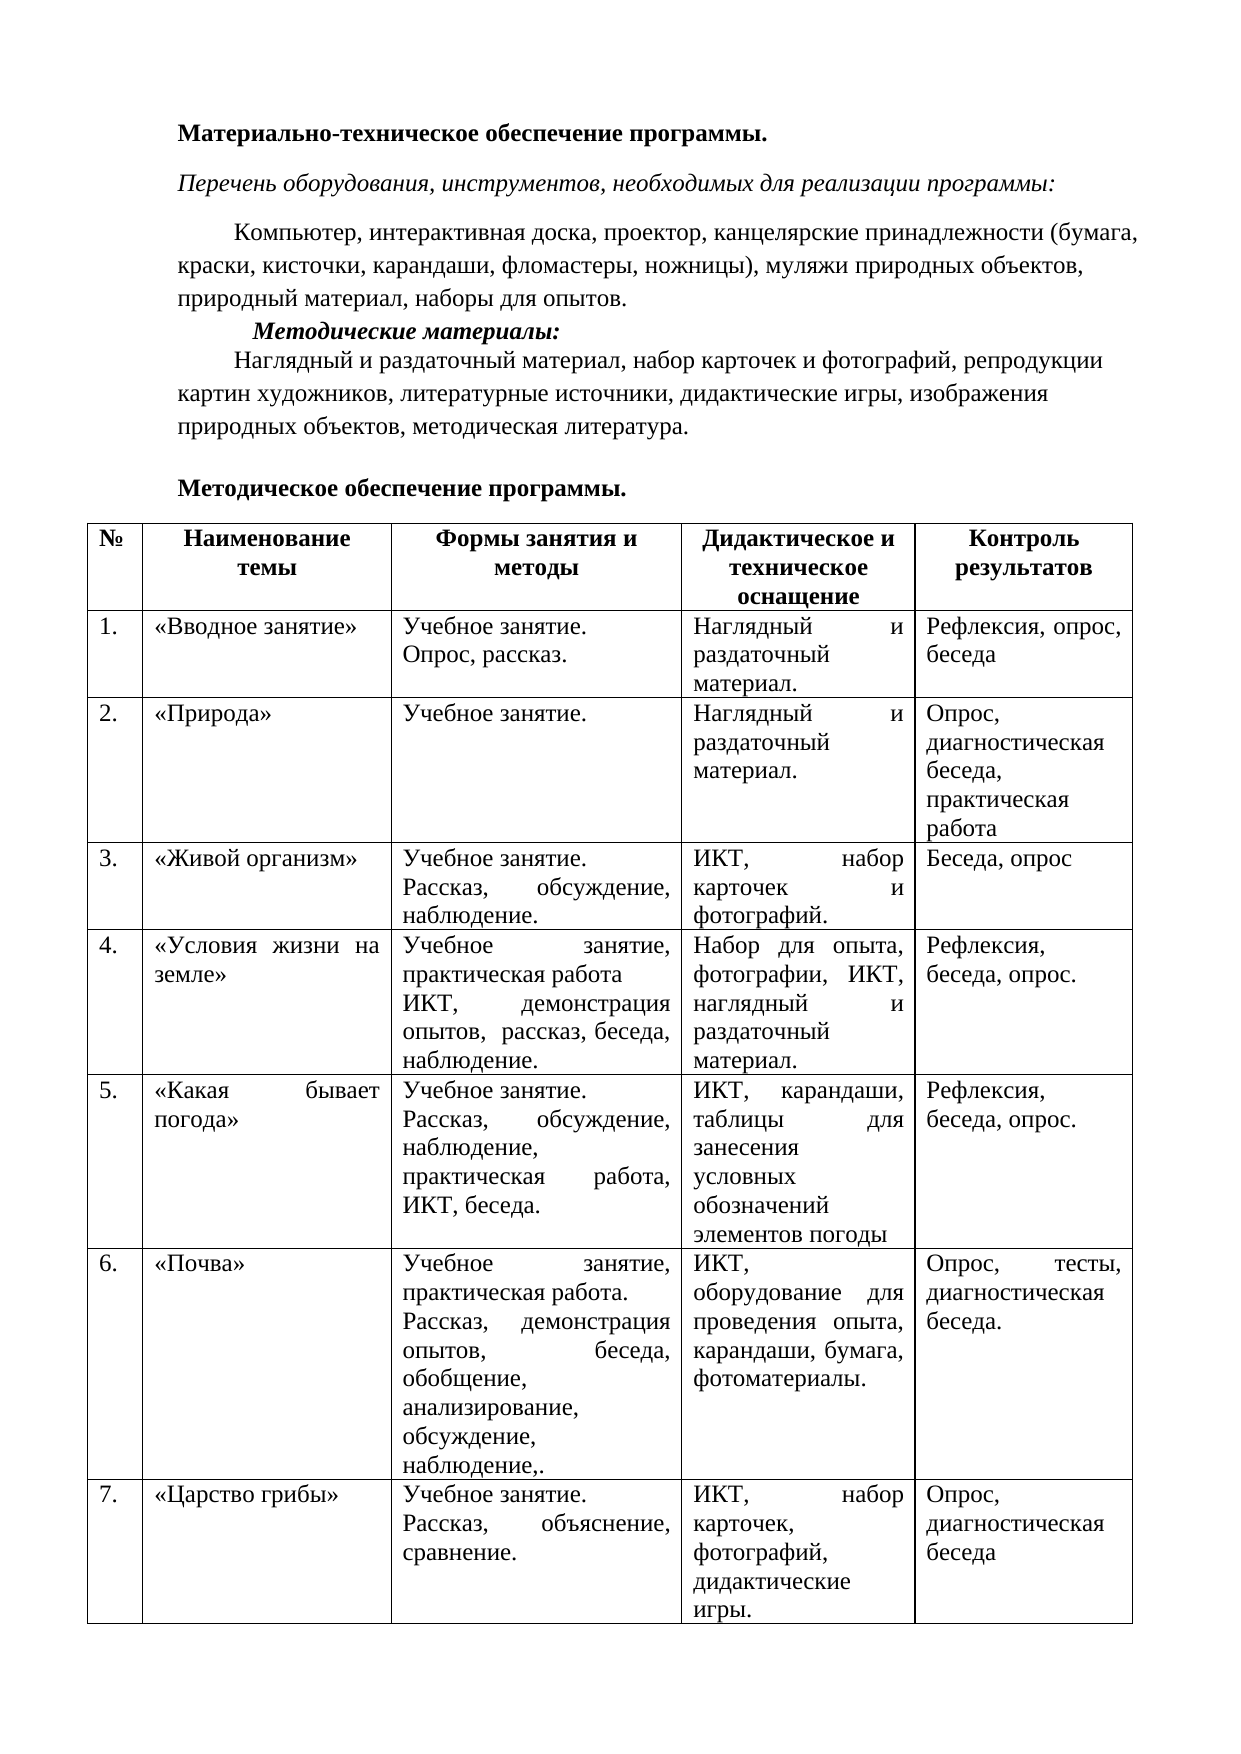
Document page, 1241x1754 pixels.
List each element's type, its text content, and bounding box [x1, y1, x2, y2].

table_cell ИКТ, набор карточек и фотографий. [682, 843, 914, 929]
table_cell Учебное занятие. Опрос, рассказ. [392, 611, 681, 697]
text Наглядный и раздаточный материал, набор карточек и фотографий, репродукции картин художников, литературные источники, дидактические игры, изображения природных объектов, методическая литература. [177, 345, 1152, 440]
table_header № [88, 524, 142, 610]
table_cell «Вводное занятие» [143, 611, 391, 697]
table_cell «Почва» [143, 1249, 391, 1478]
table_header Контроль результатов [916, 524, 1132, 610]
table_cell Учебное занятие. [392, 698, 681, 842]
table_cell Рефлексия, беседа, опрос. [916, 1075, 1132, 1247]
list Методические материалы: [252, 316, 1152, 345]
table_cell Опрос, диагностическая беседа [916, 1480, 1132, 1623]
table_cell 3. [88, 843, 142, 929]
table_cell Учебное занятие. Рассказ, обсуждение, наблюдение. [392, 843, 681, 929]
table_header Дидактическое и техническое оснащение [682, 524, 914, 610]
table_cell «Царство грибы» [143, 1480, 391, 1623]
table_cell 2. [88, 698, 142, 842]
table_cell «Какая бывает погода» [143, 1075, 391, 1247]
table_cell Беседа, опрос [916, 843, 1132, 929]
table_cell ИКТ, оборудование для проведения опыта, карандаши, бумага, фотоматериалы. [682, 1249, 914, 1478]
table_cell Опрос, диагностическая беседа, практическая работа [916, 698, 1132, 842]
table_cell Учебное занятие, практическая работа. Рассказ, демонстрация опытов, беседа, обобщение, анализирование, обсуждение, наблюдение,. [392, 1249, 681, 1478]
table_cell Рефлексия, опрос, беседа [916, 611, 1132, 697]
table_cell Набор для опыта, фотографии, ИКТ, наглядный и раздаточный материал. [682, 930, 914, 1074]
table_cell «Живой организм» [143, 843, 391, 929]
table_header Формы занятия и методы [392, 524, 681, 610]
table_cell Наглядный и раздаточный материал. [682, 698, 914, 842]
text Перечень оборудования, инструментов, необходимых для реализации программы: [177, 168, 1152, 196]
table_cell Учебное занятие. Рассказ, объяснение, сравнение. [392, 1480, 681, 1623]
table_cell 5. [88, 1075, 142, 1247]
table_cell 4. [88, 930, 142, 1074]
table_cell 1. [88, 611, 142, 697]
table_cell 6. [88, 1249, 142, 1478]
table_header Наименование темы [143, 524, 391, 610]
table_cell «Природа» [143, 698, 391, 842]
table_cell Учебное занятие, практическая работа ИКТ, демонстрация опытов, рассказ, беседа, наблюдение. [392, 930, 681, 1074]
text Компьютер, интерактивная доска, проектор, канцелярские принадлежности (бумага, краски, кисточки, карандаши, фломастеры, ножницы), муляжи природных объектов, природный материал, наборы для опытов. [177, 217, 1152, 312]
table_cell 7. [88, 1480, 142, 1623]
text Материально-техническое обеспечение программы. [177, 118, 1152, 147]
text Методическое обеспечение программы. [177, 473, 1152, 502]
table_cell Учебное занятие. Рассказ, обсуждение, наблюдение, практическая работа, ИКТ, беседа. [392, 1075, 681, 1247]
table_cell Рефлексия, беседа, опрос. [916, 930, 1132, 1074]
table_cell Опрос, тесты, диагностическая беседа. [916, 1249, 1132, 1478]
table_cell Наглядный и раздаточный материал. [682, 611, 914, 697]
table_cell ИКТ, карандаши, таблицы для занесения условных обозначений элементов погоды [682, 1075, 914, 1247]
table_cell «Условия жизни на земле» [143, 930, 391, 1074]
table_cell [682, 1480, 914, 1623]
